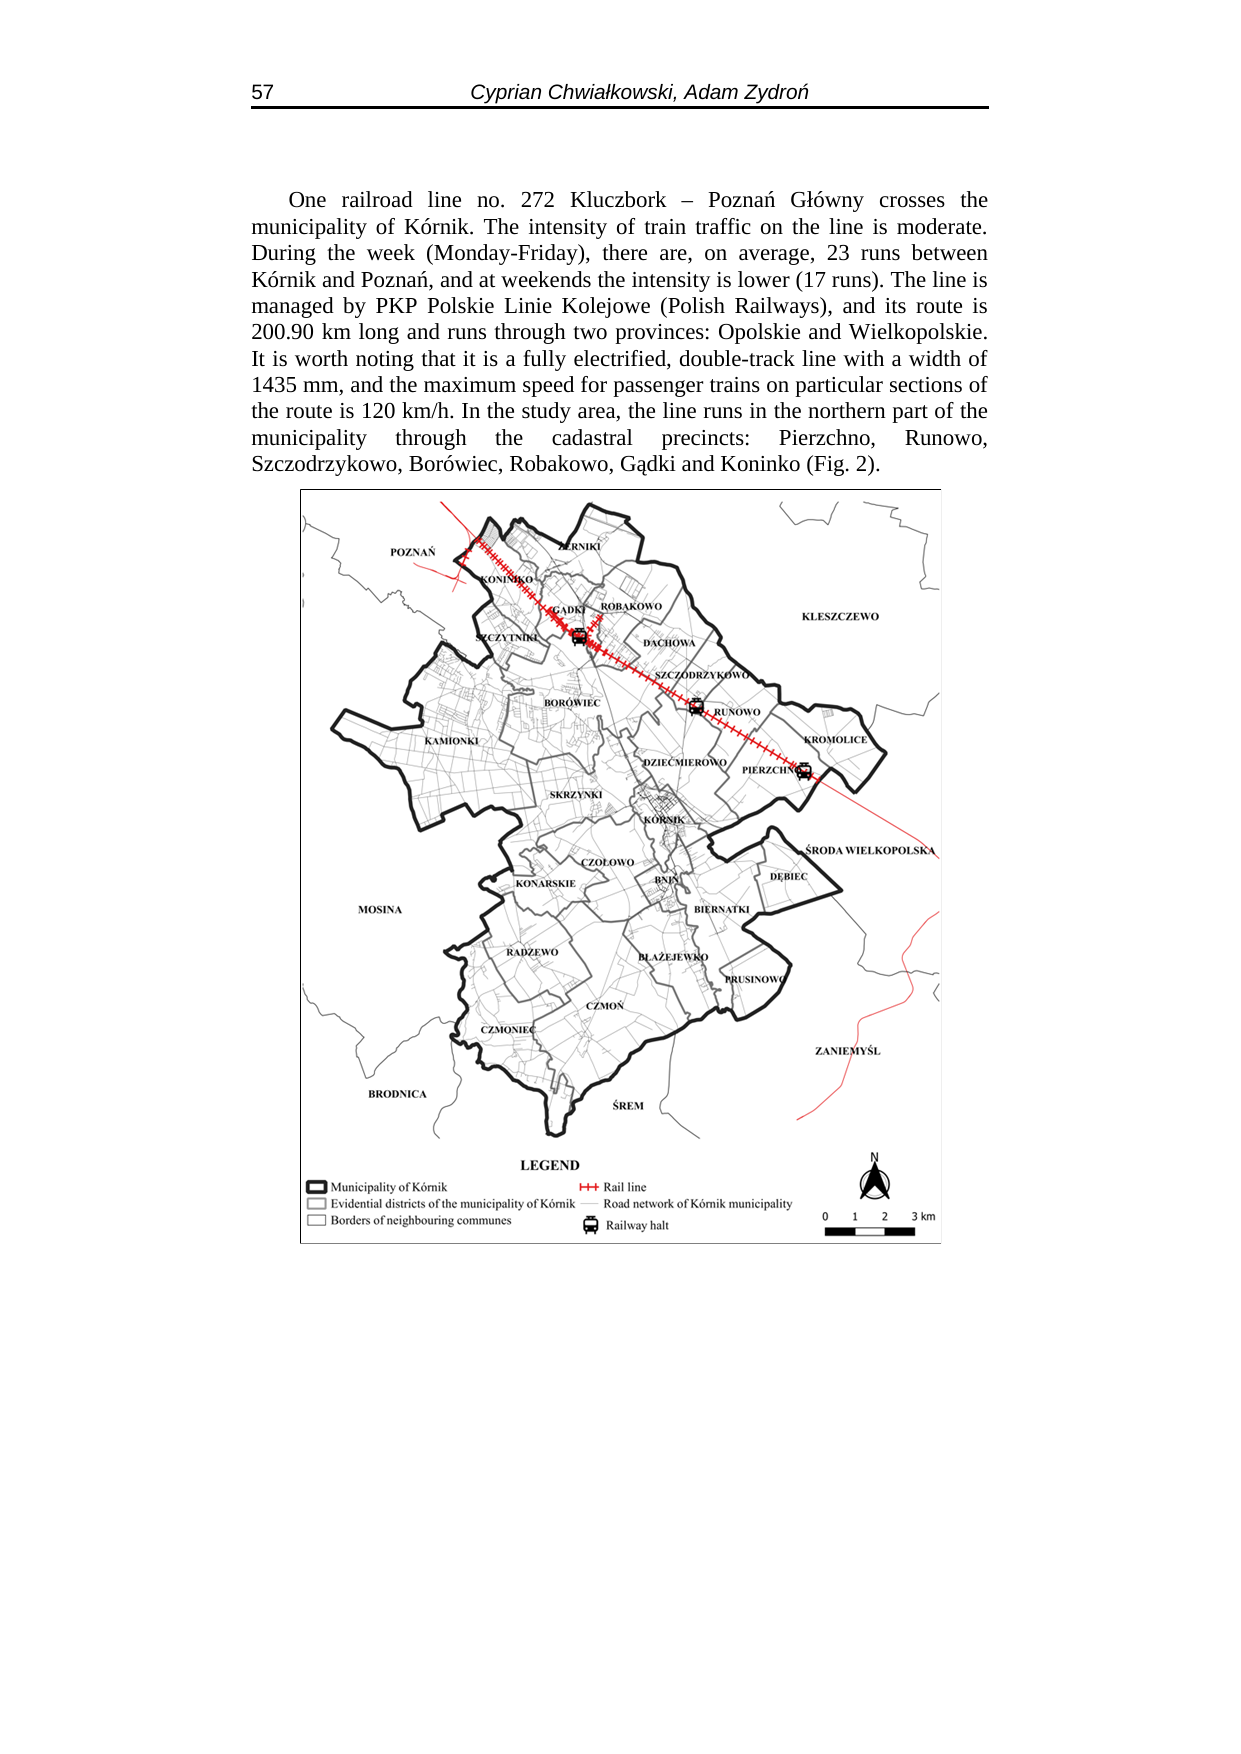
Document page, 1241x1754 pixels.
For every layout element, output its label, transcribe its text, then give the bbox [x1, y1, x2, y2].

picture [299, 488, 942, 1244]
text One railroad line no. 272 Kluczbork – Poznań Główny crosses the municipality of Kórnik. The intensity of train traffic on the line is moderate. During the week (Monday-Friday), there are, on average, 23 runs between Kórnik and Poznań, and at weekends the intensity is lower (17 runs). The line is managed by PKP Polskie Linie Kolejowe (Polish Railways), and its route is 200.90 km long and runs through two provinces: Opolskie and Wielkopolskie. It is worth noting that it is a fully electrified, double-track line with a width of 1435 mm, and the maximum speed for passenger trains on particular sections of the route is 120 km/h. In the study area, the line runs in the northern part of the municipality through the cadastral precincts: Pierzchno, Runowo, Szczodrzykowo, Borówiec, Robakowo, Gądki and Koninko (Fig. 2). [251, 187, 989, 476]
